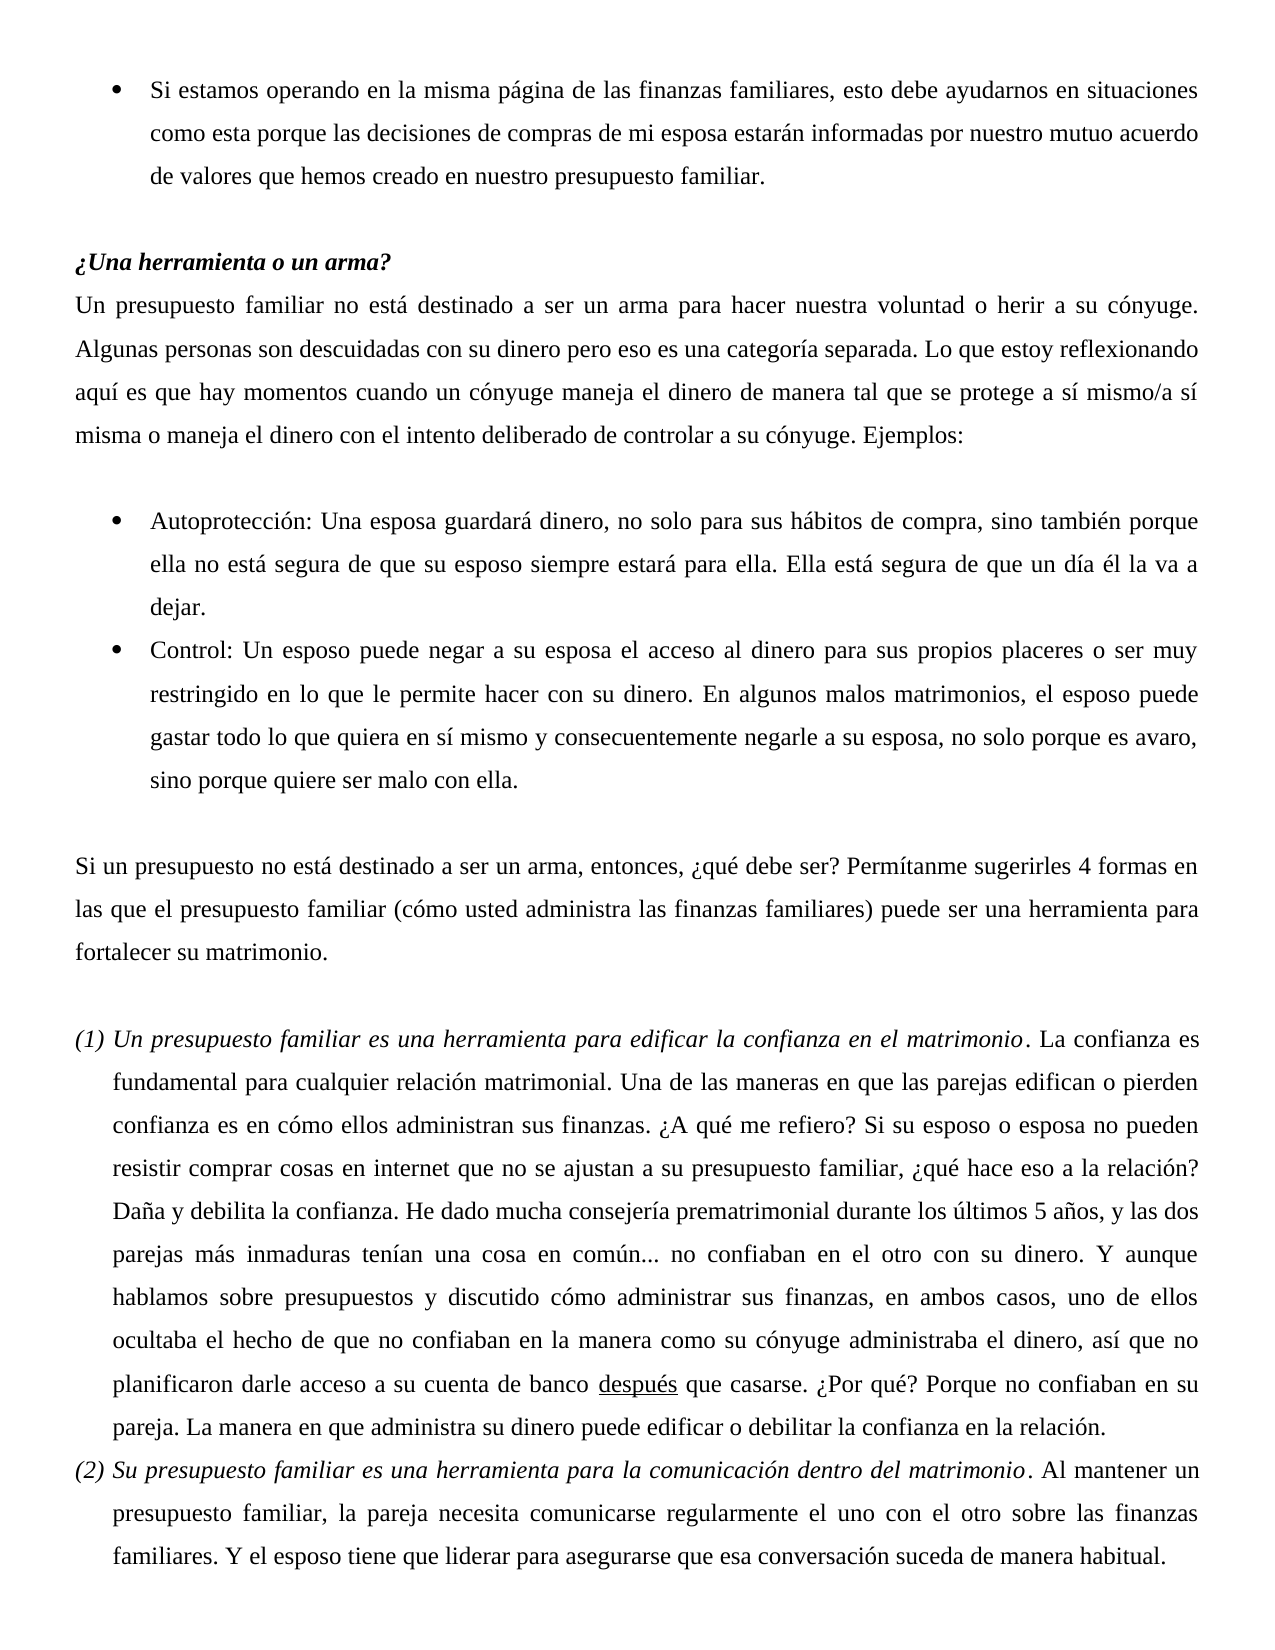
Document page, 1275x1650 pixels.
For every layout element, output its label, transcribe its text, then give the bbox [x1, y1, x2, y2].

text ¿Una herramienta o un arma? [75, 247, 1200, 276]
list Si estamos operando en la misma página de las finanzas familiares, esto debe ayudarnos en situaciones como esta porque las decisiones de compras de mi esposa estarán informadas por nuestro mutuo acuerdo de valores que hemos creado en nuestro presupuesto familiar. [112, 75, 1200, 190]
text Si un presupuesto no está destinado a ser un arma, entonces, ¿qué debe ser? Permítanme sugerirles 4 formas en las que el presupuesto familiar (cómo usted administra las finanzas familiares) puede ser una herramienta para fortalecer su matrimonio. [75, 851, 1200, 966]
text Un presupuesto familiar no está destinado a ser un arma para hacer nuestra voluntad o herir a su cónyuge. Algunas personas son descuidadas con su dinero pero eso es una categoría separada. Lo que estoy reflexionando aquí es que hay momentos cuando un cónyuge maneja el dinero de manera tal que se protege a sí mismo/a sí misma o maneja el dinero con el intento deliberado de controlar a su cónyuge. Ejemplos: [75, 291, 1200, 449]
list Control: Un esposo puede negar a su esposa el acceso al dinero para sus propios placeres o ser muy restringido en lo que le permite hacer con su dinero. En algunos malos matrimonios, el esposo puede gastar todo lo que quiera en sí mismo y consecuentemente negarle a su esposa, no solo porque es avaro, sino porque quiere ser malo con ella. [112, 636, 1200, 794]
list Su presupuesto familiar es una herramienta para la comunicación dentro del matrimonio. Al mantener un presupuesto familiar, la pareja necesita comunicarse regularmente el uno con el otro sobre las finanzas familiares. Y el esposo tiene que liderar para asegurarse que esa conversación suceda de manera habitual. [75, 1455, 1200, 1570]
list Autoprotección: Una esposa guardará dinero, no solo para sus hábitos de compra, sino también porque ella no está segura de que su esposo siempre estará para ella. Ella está segura de que un día él la va a dejar. [112, 506, 1200, 621]
list Un presupuesto familiar es una herramienta para edificar la confianza en el matrimonio. La confianza es fundamental para cualquier relación matrimonial. Una de las maneras en que las parejas edifican o pierden confianza es en cómo ellos administran sus finanzas. ¿A qué me refiero? Si su esposo o esposa no pueden resistir comprar cosas en internet que no se ajustan a su presupuesto familiar, ¿qué hace eso a la relación? Daña y debilita la confianza. He dado mucha consejería prematrimonial durante los últimos 5 años, y las dos parejas más inmaduras tenían una cosa en común... no confiaban en el otro con su dinero. Y aunque hablamos sobre presupuestos y discutido cómo administrar sus finanzas, en ambos casos, uno de ellos ocultaba el hecho de que no confiaban en la manera como su cónyuge administraba el dinero, así que no planificaron darle acceso a su cuenta de banco después que casarse. ¿Por qué? Porque no confiaban en su pareja. La manera en que administra su dinero puede edificar o debilitar la confianza en la relación. [75, 1024, 1200, 1441]
